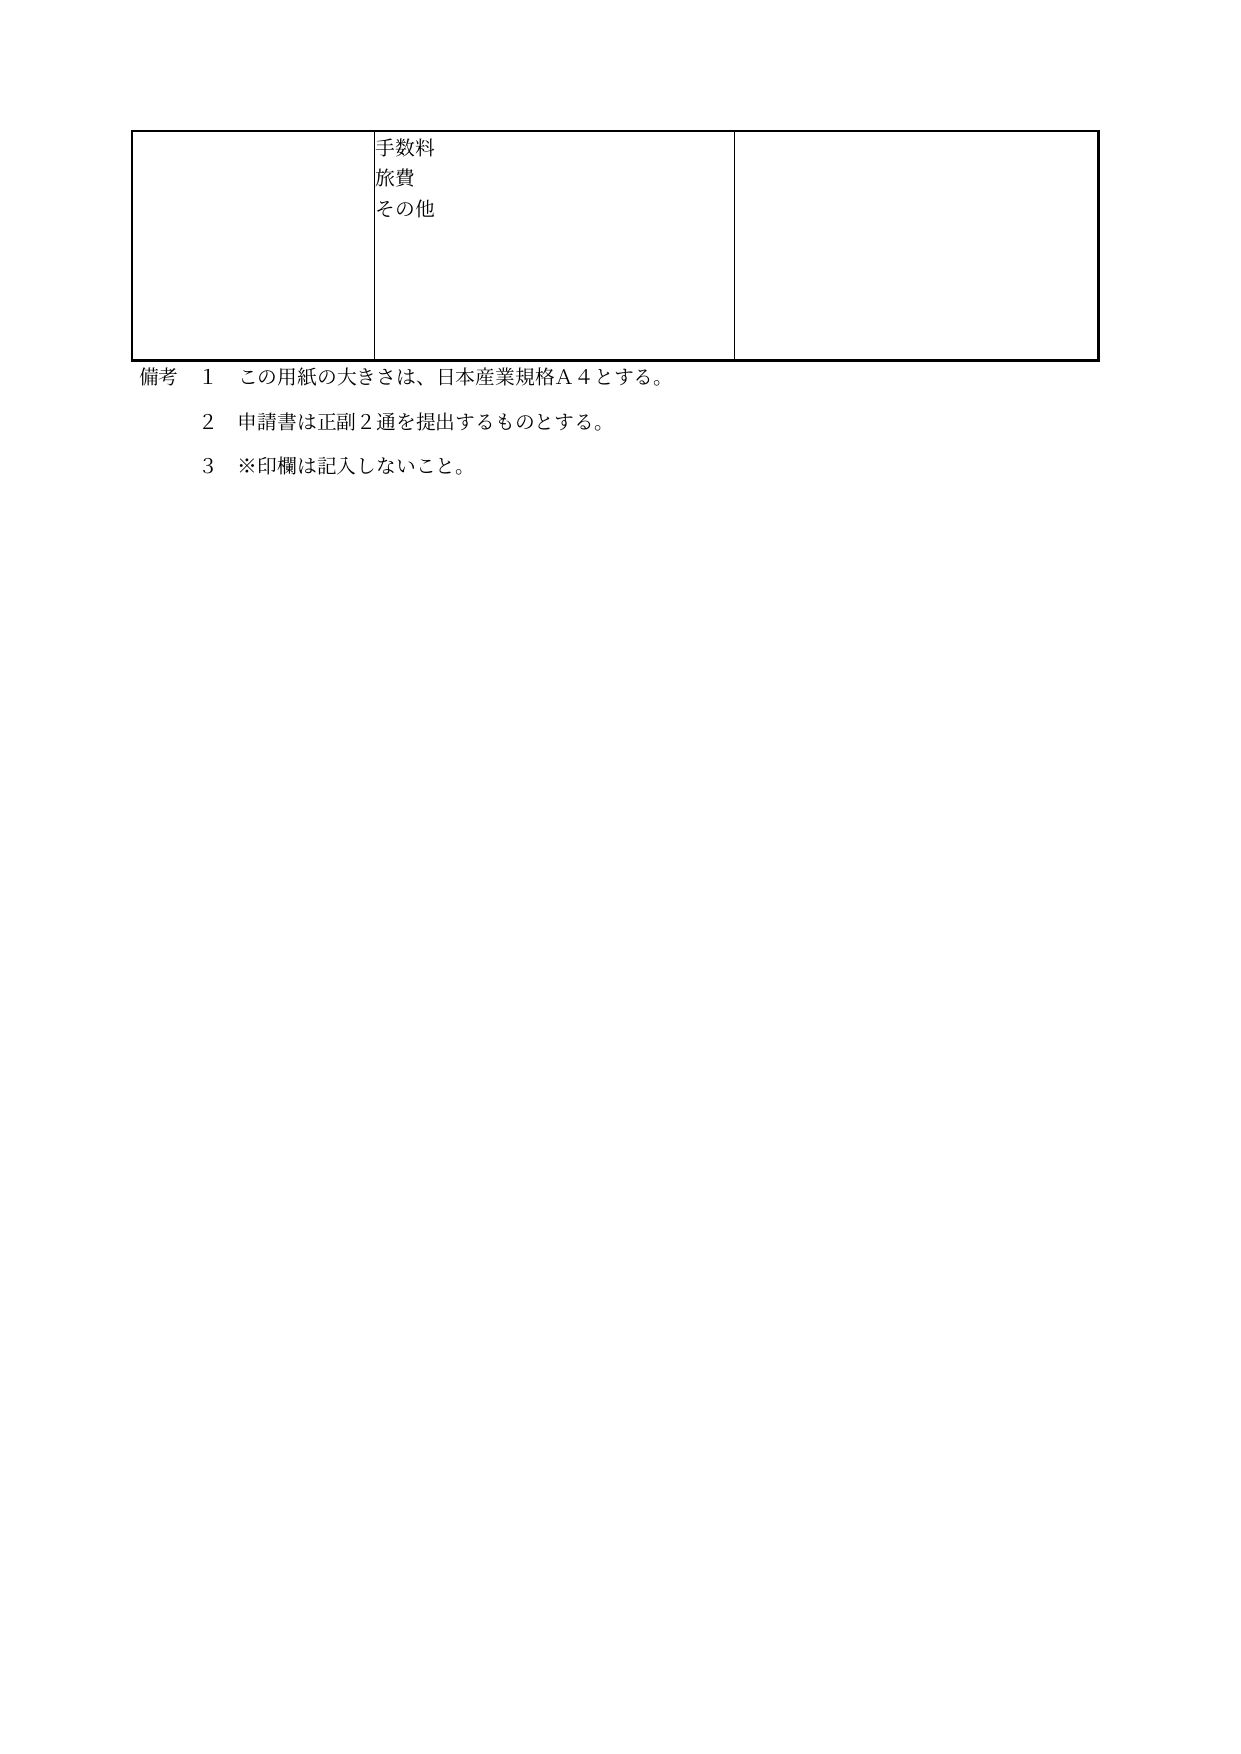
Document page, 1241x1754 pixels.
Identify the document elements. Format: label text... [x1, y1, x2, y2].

table_cell [133, 132, 374, 359]
text ２ 申請書は正副２通を提出するものとする。 [119, 406, 1130, 435]
table_cell 手数料 旅費 その他 [375, 132, 734, 359]
text 備考 １ この用紙の大きさは、日本産業規格Ａ４とする。 [119, 362, 1130, 390]
text ３ ※印欄は記入しないこと。 [119, 451, 1130, 479]
table_cell [735, 132, 1097, 359]
